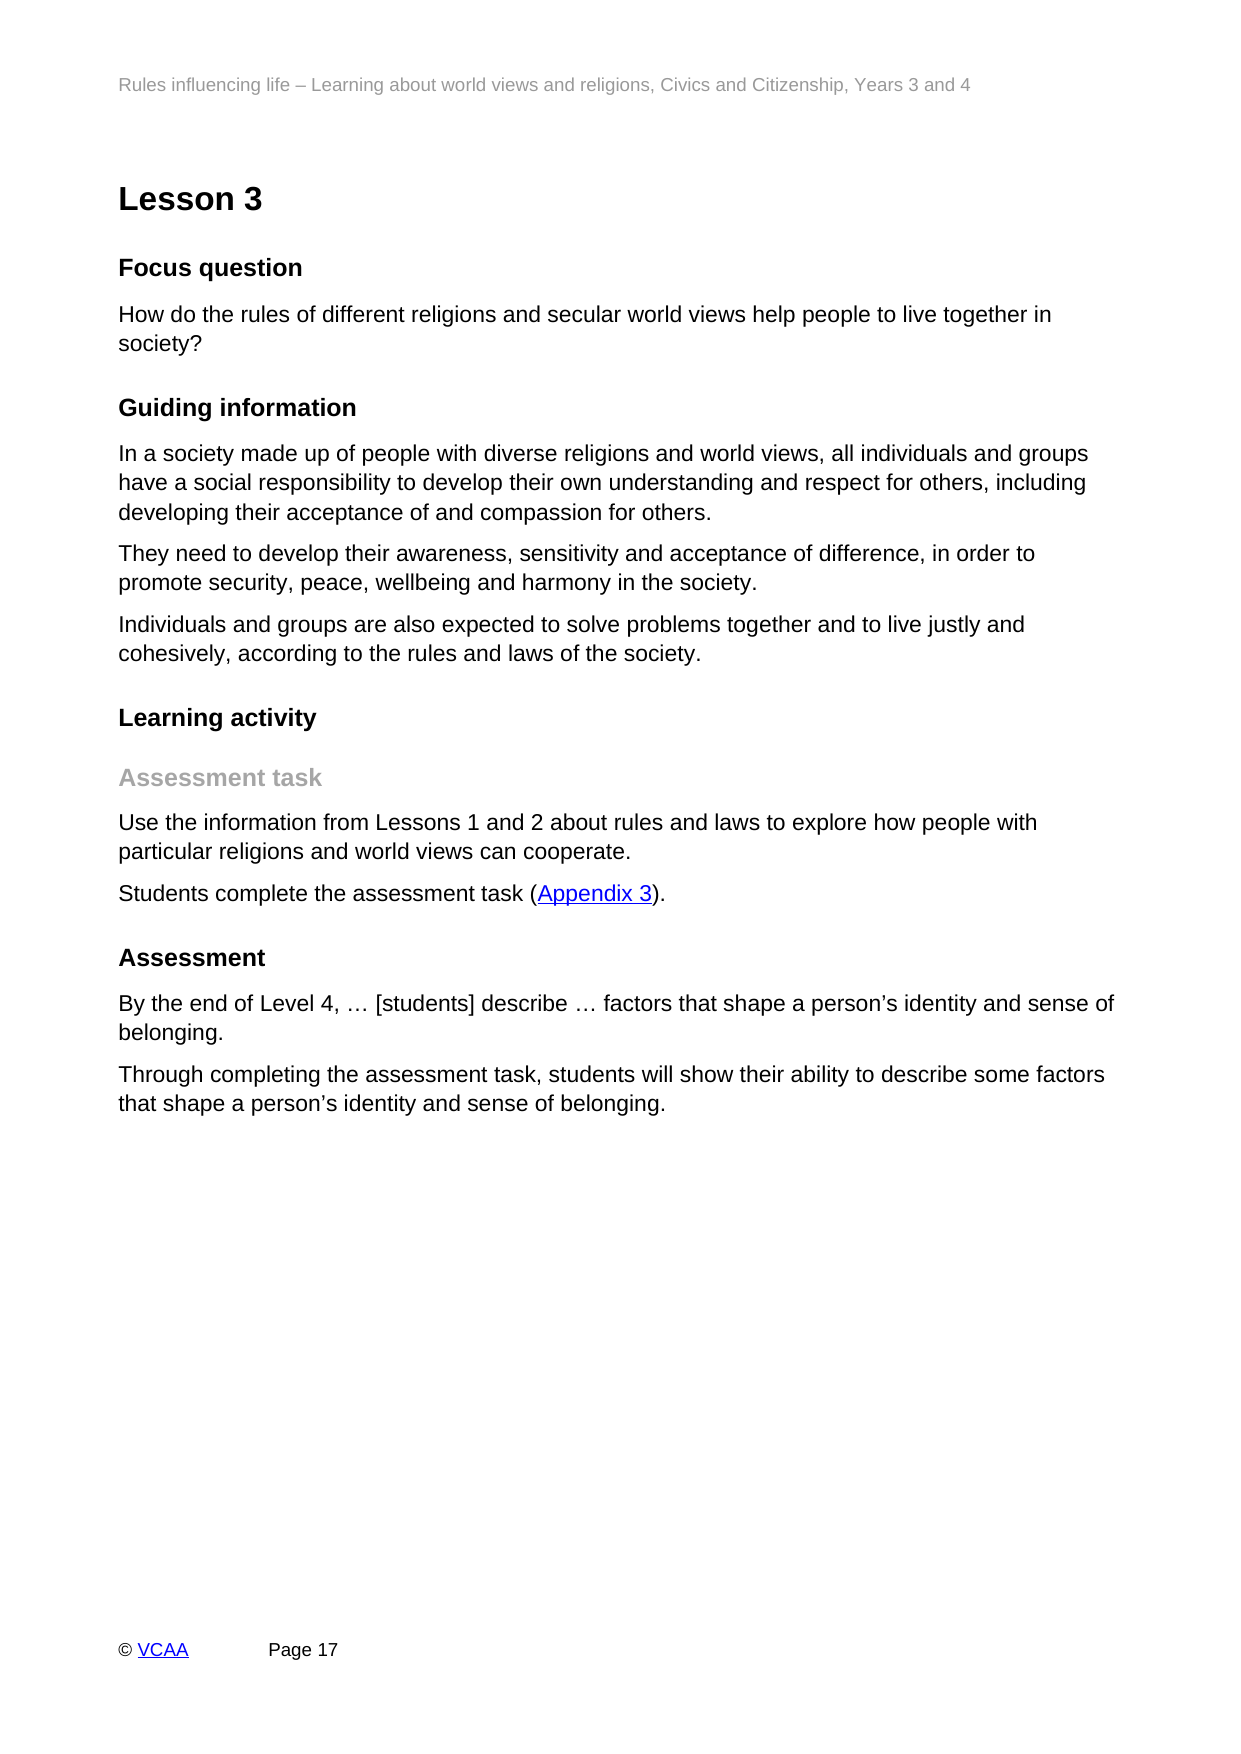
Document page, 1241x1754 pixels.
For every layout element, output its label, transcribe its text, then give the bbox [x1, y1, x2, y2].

text By the end of Level 4, … [students] describe … factors that shape a person’s identity and sense of belonging. [118, 988, 1122, 1047]
text Use the information from Lessons 1 and 2 about rules and laws to explore how people with particular religions and world views can cooperate. [118, 807, 1122, 865]
text In a society made up of people with diverse religions and world views, all individuals and groups have a social responsibility to develop their own understanding and respect for others, including developing their acceptance of and compassion for others. [118, 438, 1122, 526]
subtitle Assessment task [118, 763, 1122, 792]
text Individuals and groups are also expected to solve problems together and to live justly and cohesively, according to the rules and laws of the society. [118, 609, 1122, 667]
text How do the rules of different religions and secular world views help people to live together in society? [118, 299, 1122, 357]
subtitle Focus question [118, 247, 1122, 284]
subtitle Lesson 3 [118, 180, 1122, 217]
text Through completing the assessment task, students will show their ability to describe some factors that shape a person’s identity and sense of belonging. [118, 1059, 1122, 1117]
text Students complete the assessment task (Appendix 3). [118, 878, 1122, 907]
subtitle Learning activity [118, 697, 1122, 734]
subtitle Guiding information [118, 386, 1122, 424]
subtitle Assessment [118, 936, 1122, 974]
text They need to develop their awareness, sensitivity and acceptance of difference, in order to promote security, peace, wellbeing and harmony in the society. [118, 538, 1122, 597]
